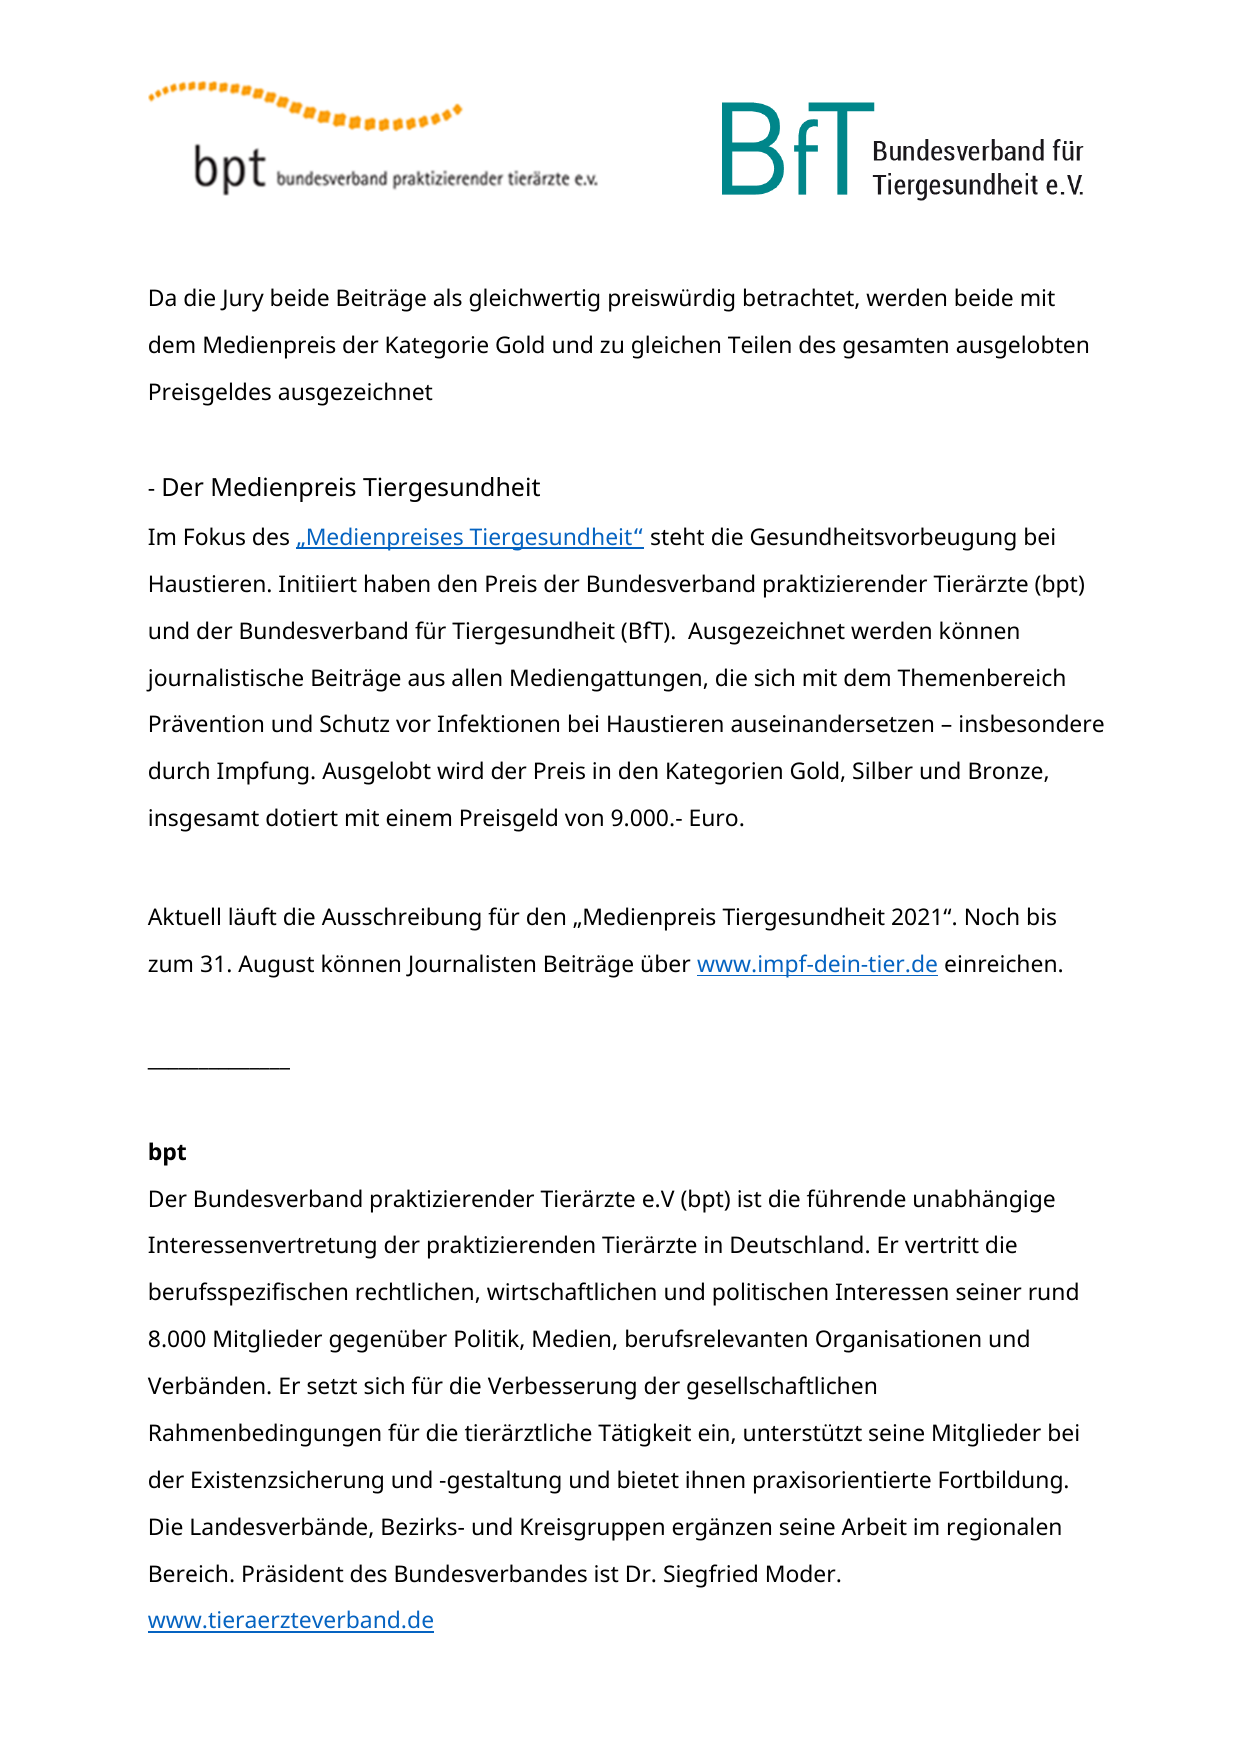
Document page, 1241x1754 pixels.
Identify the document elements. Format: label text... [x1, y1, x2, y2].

text bpt [148, 1136, 1108, 1167]
text Im Fokus des „Medienpreises Tiergesundheit“ steht die Gesundheitsvorbeugung bei Haustieren. Initiiert haben den Preis der Bundesverband praktizierender Tierärzte (bpt) und der Bundesverband für Tiergesundheit (BfT). Ausgezeichnet werden können journalistische Beiträge aus allen Mediengattungen, die sich mit dem Themenbereich Prävention und Schutz vor Infektionen bei Haustieren auseinandersetzen – insbesondere durch Impfung. Ausgelobt wird der Preis in den Kategorien Gold, Silber und Bronze, insgesamt dotiert mit einem Preisgeld von 9.000.- Euro. [148, 521, 1108, 884]
text Da die Jury beide Beiträge als gleichwertig preiswürdig betrachtet, werden beide mit dem Medienpreis der Kategorie Gold und zu gleichen Teilen des gesamten ausgelobten Preisgeldes ausgezeichnet [148, 282, 1108, 407]
text Der Bundesverband praktizierender Tierärzte e.V (bpt) ist die führende unabhängige Interessenvertretung der praktizierenden Tierärzte in Deutschland. Er vertritt die berufsspezifischen rechtlichen, wirtschaftlichen und politischen Interessen seiner rund 8.000 Mitglieder gegenüber Politik, Medien, berufsrelevanten Organisationen und Verbänden. Er setzt sich für die Verbesserung der gesellschaftlichen Rahmenbedingungen für die tierärztliche Tätigkeit ein, unterstützt seine Mitglieder bei der Existenzsicherung und -gestaltung und bietet ihnen praxisorientierte Fortbildung. Die Landesverbände, Bezirks- und Kreisgruppen ergänzen seine Arbeit im regionalen Bereich. Präsident des Bundesverbandes ist Dr. Siegfried Moder. www.tieraerzteverband.de [148, 1183, 1108, 1636]
text Aktuell läuft die Ausschreibung für den „Medienpreis Tiergesundheit 2021“. Noch bis zum 31. August können Journalisten Beiträge über www.impf-dein-tier.de einreichen. [148, 901, 1108, 979]
picture [711, 92, 1093, 202]
text - Der Medienpreis Tiergesundheit [148, 470, 1108, 504]
picture [147, 73, 601, 202]
text ______________ [148, 1042, 1108, 1073]
